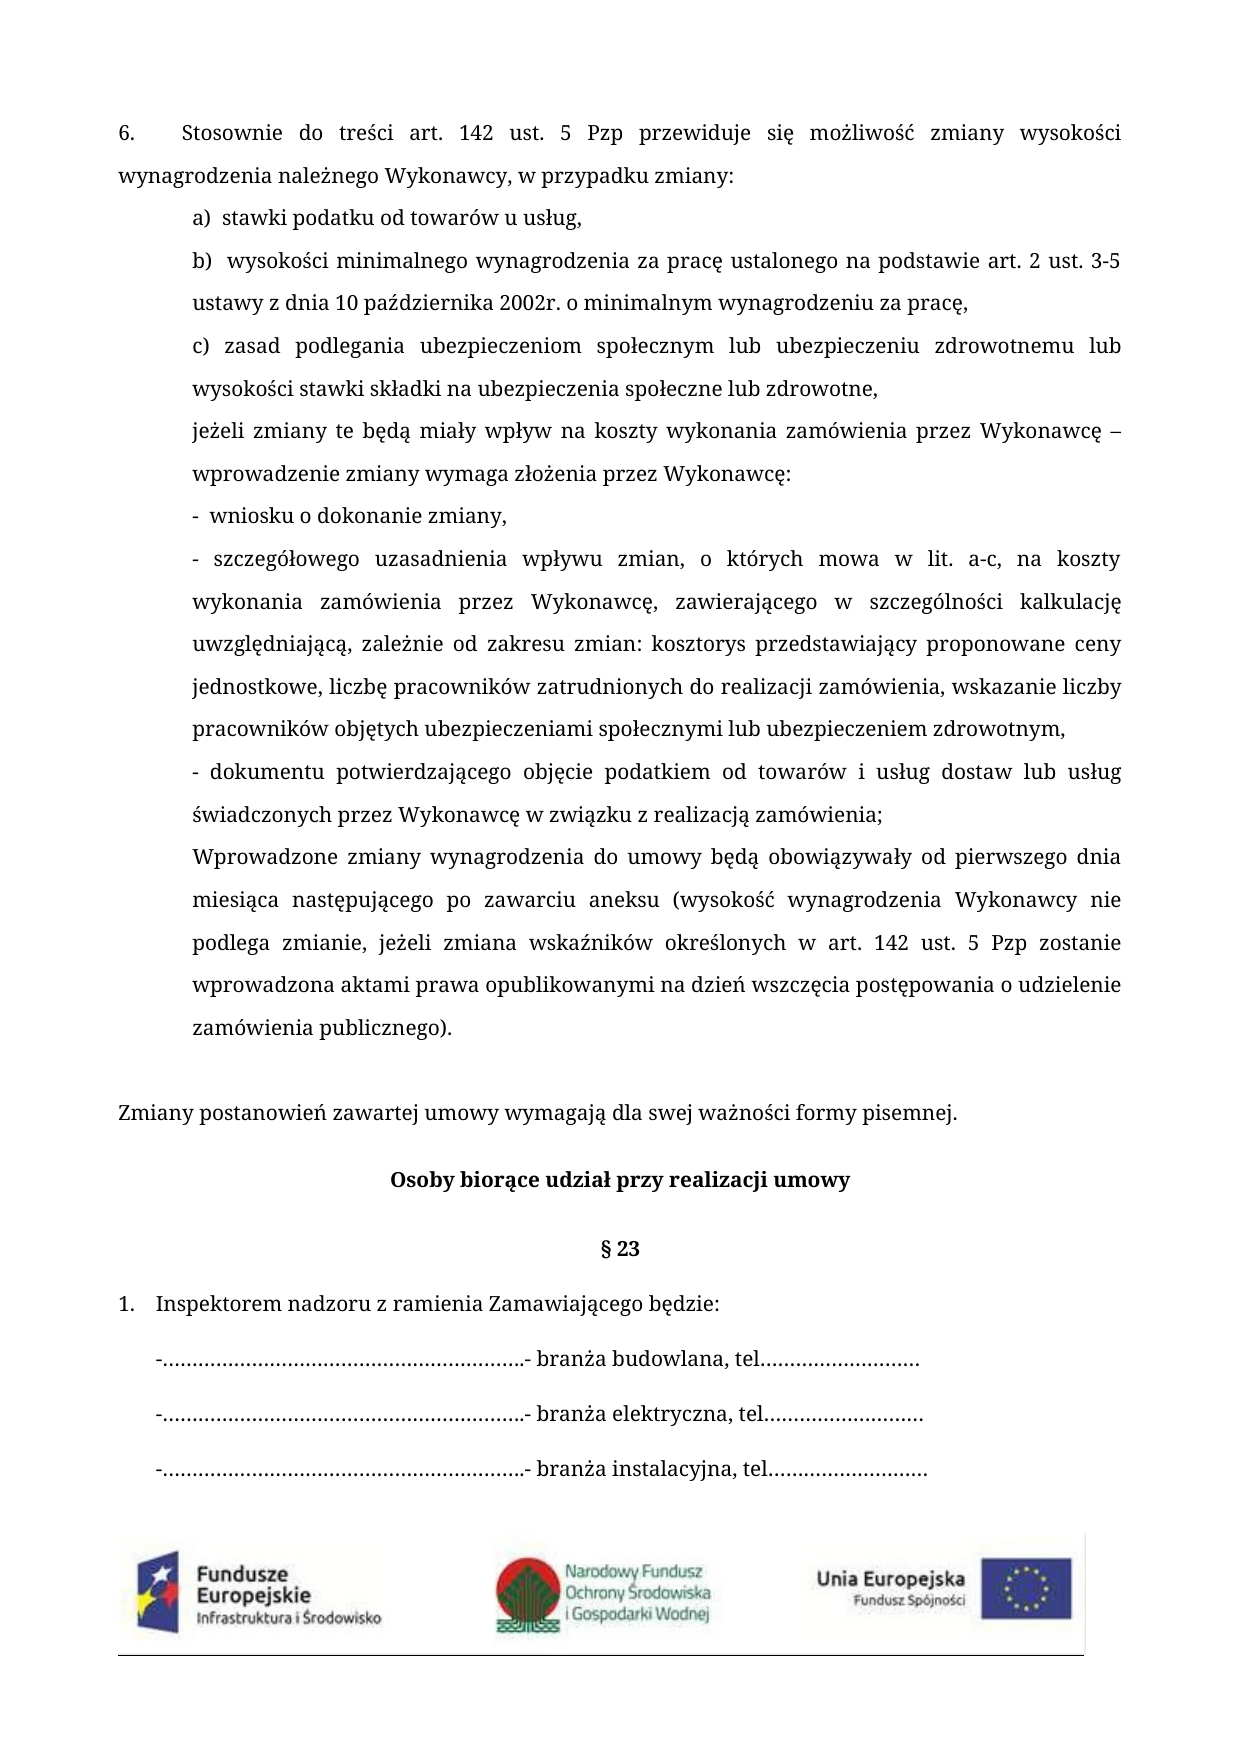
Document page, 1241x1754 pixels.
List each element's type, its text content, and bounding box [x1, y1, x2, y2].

text - wniosku o dokonanie zmiany, [192, 502, 1122, 530]
text - dokumentu potwierdzającego objęcie podatkiem od towarów i usług dostaw lub usług świadczonych przez Wykonawcę w związku z realizacją zamówienia; [192, 757, 1122, 828]
text 6. Stosownie do treści art. 142 ust. 5 Pzp przewiduje się możliwość zmiany wysokości wynagrodzenia należnego Wykonawcy, w przypadku zmiany: [118, 118, 1122, 189]
text c) zasad podlegania ubezpieczeniom społecznym lub ubezpieczeniu zdrowotnemu lub wysokości stawki składki na ubezpieczenia społeczne lub zdrowotne, [192, 331, 1122, 402]
text b) wysokości minimalnego wynagrodzenia za pracę ustalonego na podstawie art. 2 ust. 3-5 ustawy z dnia 10 października 2002r. o minimalnym wynagrodzeniu za pracę, [192, 246, 1122, 317]
text Wprowadzone zmiany wynagrodzenia do umowy będą obowiązywały od pierwszego dnia miesiąca następującego po zawarciu aneksu (wysokość wynagrodzenia Wykonawcy nie podlega zmianie, jeżeli zmiana wskaźników określonych w art. 142 ust. 5 Pzp zostanie wprowadzona aktami prawa opublikowanymi na dzień wszczęcia postępowania o udzielenie zamówienia publicznego). [192, 842, 1122, 1041]
text a) stawki podatku od towarów u usług, [192, 203, 1122, 232]
text Osoby biorące udział przy realizacji umowy [118, 1165, 1122, 1193]
text - szczegółowego uzasadnienia wpływu zmian, o których mowa w lit. a-c, na koszty wykonania zamówienia przez Wykonawcę, zawierającego w szczególności kalkulację uwzględniającą, zależnie od zakresu zmian: kosztorys przedstawiający proponowane ceny jednostkowe, liczbę pracowników zatrudnionych do realizacji zamówienia, wskazanie liczby pracowników objętych ubezpieczeniami społecznymi lub ubezpieczeniem zdrowotnym, [192, 544, 1122, 743]
list Inspektorem nadzoru z ramienia Zamawiającego będzie: [118, 1289, 1122, 1318]
text -…………………………………………………….- branża instalacyjna, tel……………………… [156, 1454, 1122, 1483]
text -…………………………………………………….- branża budowlana, tel……………………… [156, 1344, 1122, 1373]
text Zmiany postanowień zawartej umowy wymagają dla swej ważności formy pisemnej. [118, 1098, 1122, 1126]
text jeżeli zmiany te będą miały wpływ na koszty wykonania zamówienia przez Wykonawcę – wprowadzenie zmiany wymaga złożenia przez Wykonawcę: [192, 416, 1122, 487]
text -…………………………………………………….- branża elektryczna, tel……………………… [156, 1399, 1122, 1428]
text § 23 [118, 1234, 1122, 1262]
picture [118, 1533, 1087, 1656]
